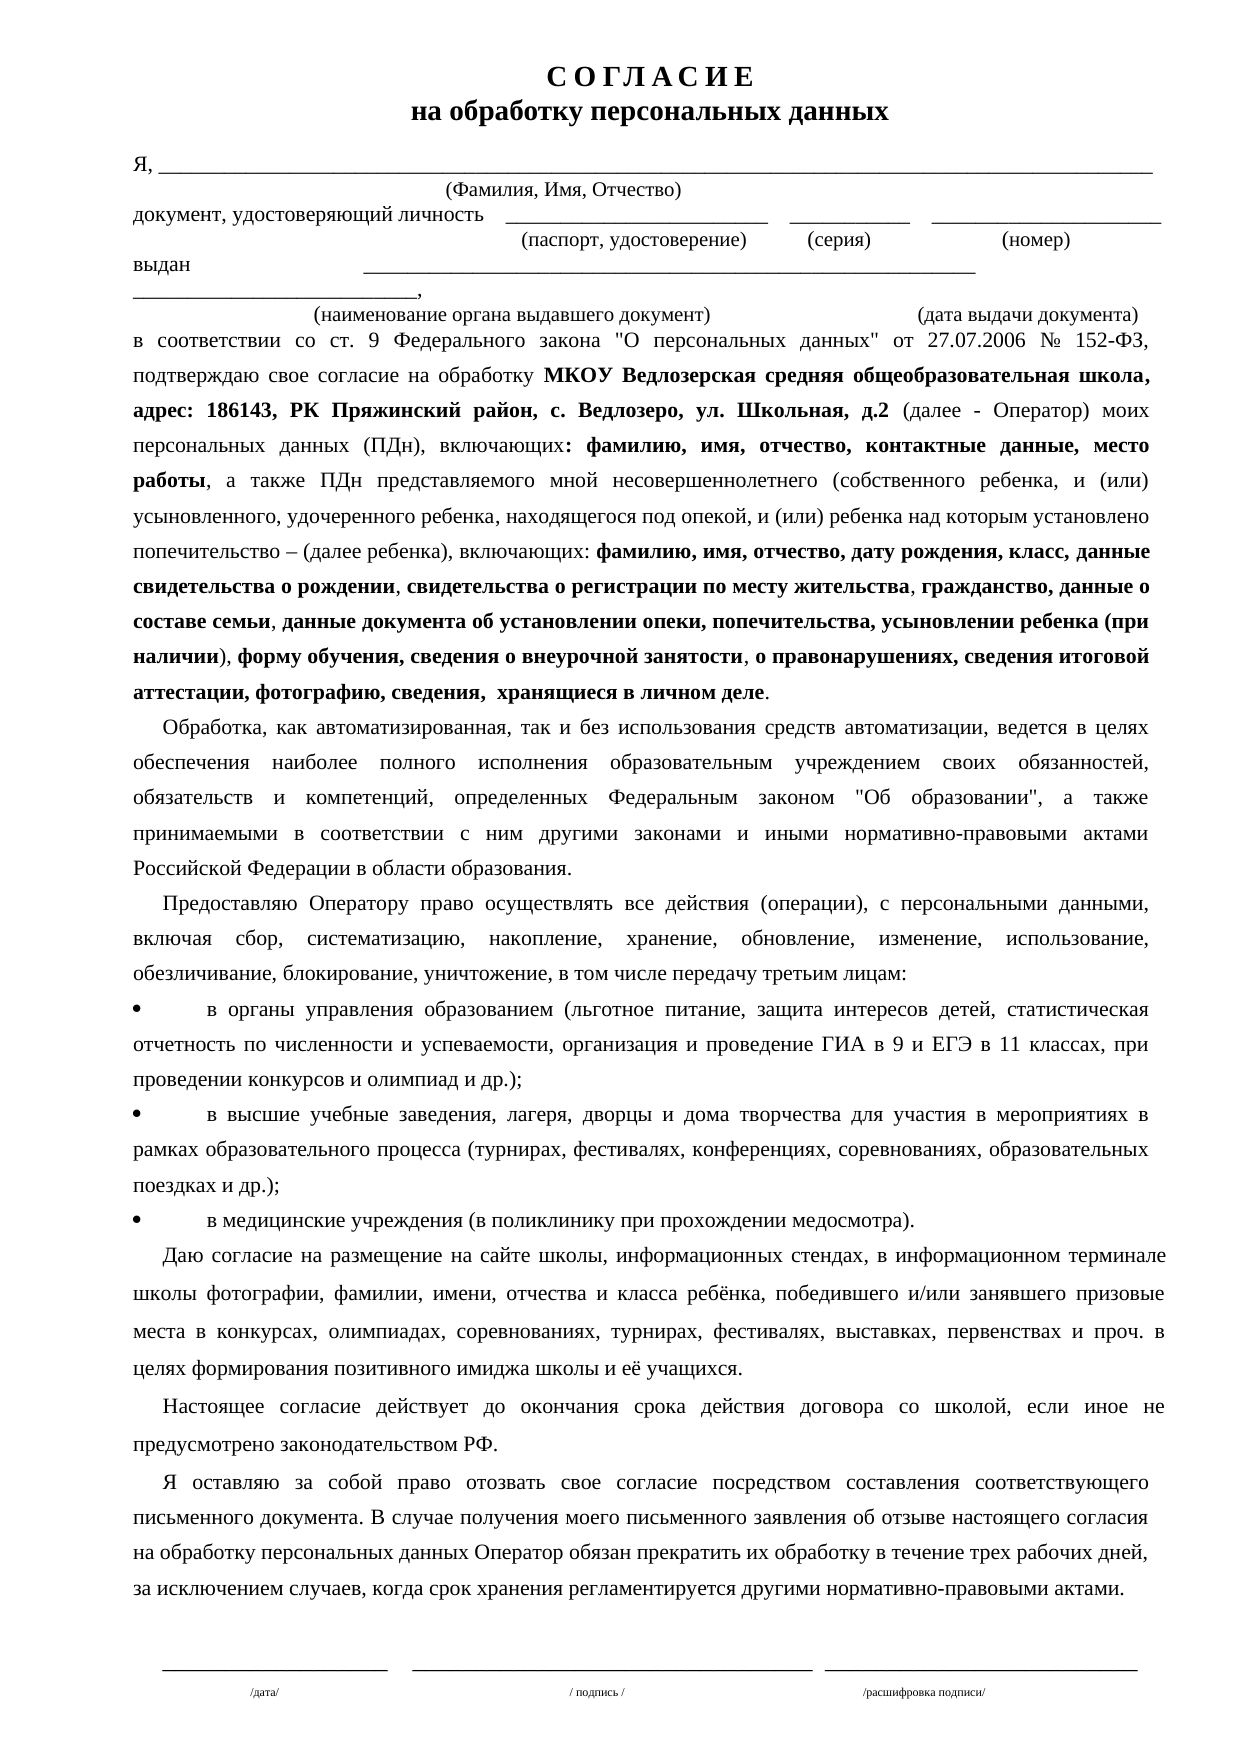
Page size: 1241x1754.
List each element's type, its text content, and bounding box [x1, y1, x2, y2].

text __________________ ________________________________ _________________________ [133, 1645, 1150, 1674]
text Предоставляю Оператору право осуществлять все действия (операции), с персональными данными, включая сбор, систематизацию, накопление, хранение, обновление, изменение, использование, обезличивание, блокирование, уничтожение, в том числе передачу третьим лицам: [133, 890, 1150, 986]
list в органы управления образованием (льготное питание, защита интересов детей, статистическая отчетность по численности и успеваемости, организация и проведение ГИА в 9 и ЕГЭ в 11 классах, при проведении конкурсов и олимпиад и др.); [133, 996, 1150, 1091]
text документ, удостоверяющий личность ________________________ ___________ _____________________ [133, 201, 1167, 226]
text Я, ___________________________________________________________________________________________ [133, 151, 1167, 176]
text выдан ________________________________________________________ __________________________, [133, 251, 1160, 301]
subtitle на обработку персональных данных [133, 93, 1167, 126]
list в высшие учебные заведения, лагеря, дворцы и дома творчества для участия в мероприятиях в рамках образовательного процесса (турнирах, фестивалях, конференциях, соревнованиях, образовательных поездках и др.); [133, 1101, 1150, 1197]
text Настоящее согласие действует до окончания срока действия договора со школой, если иное не предусмотрено законодательством РФ. [133, 1393, 1167, 1456]
text (Фамилия, Имя, Отчество) [133, 176, 1160, 201]
text (паспорт, удостоверение) (серия) (номер) [133, 226, 1160, 251]
text Обработка, как автоматизированная, так и без использования средств автоматизации, ведется в целях обеспечения наиболее полного исполнения образовательным учреждением своих обязанностей, обязательств и компетенций, определенных Федеральным законом "Об образовании", а также принимаемыми в соответствии с ним другими законами и иными нормативно-правовыми актами Российской Федерации в области образования. [133, 714, 1150, 880]
subtitle СОГЛАСИЕ [133, 59, 1167, 93]
text Даю согласие на размещение на сайте школы, информационных стендах, в информационном терминале школы фотографии, фамилии, имени, отчества и класса ребёнка, победившего и/или занявшего призовые места в конкурсах, олимпиадах, соревнованиях, турнирах, фестивалях, выставках, первенствах и проч. в целях формирования позитивного имиджа школы и её учащихся. [133, 1242, 1167, 1381]
text Я оставляю за собой право отозвать свое согласие посредством составления соответствующего письменного документа. В случае получения моего письменного заявления об отзыве настоящего согласия на обработку персональных данных Оператор обязан прекратить их обработку в течение трех рабочих дней, за исключением случаев, когда срок хранения регламентируется другими нормативно-правовыми актами. [133, 1469, 1150, 1600]
text /дата/ / подпись / /расшифровка подписи/ [133, 1685, 1167, 1709]
list в медицинские учреждения (в поликлинику при прохождении медосмотра). [133, 1207, 1150, 1232]
text в соответствии со ст. 9 Федерального закона "О персональных данных" от 27.07.2006 № 152-ФЗ, подтверждаю свое согласие на обработку МКОУ Ведлозерская средняя общеобразовательная школа, адрес: 186143, РК Пряжинский район, с. Ведлозеро, ул. Школьная, д.2 (далее - Оператор) моих персональных данных (ПДн), включающих: фамилию, имя, отчество, контактные данные, место работы, а также ПДн представляемого мной несовершеннолетнего (собственного ребенка, и (или) усыновленного, удочеренного ребенка, находящегося под опекой, и (или) ребенка над которым установлено попечительство – (далее ребенка), включающих: фамилию, имя, отчество, дату рождения, класс, данные свидетельства о рождении, свидетельства о регистрации по месту жительства, гражданство, данные о составе семьи, данные документа об установлении опеки, попечительства, усыновлении ребенка (при наличии), форму обучения, сведения о внеурочной занятости, о правонарушениях, сведения итоговой аттестации, фотографию, сведения, хранящиеся в личном деле. [133, 327, 1150, 704]
text (наименование органа выдавшего документ) (дата выдачи документа) [133, 301, 1160, 327]
